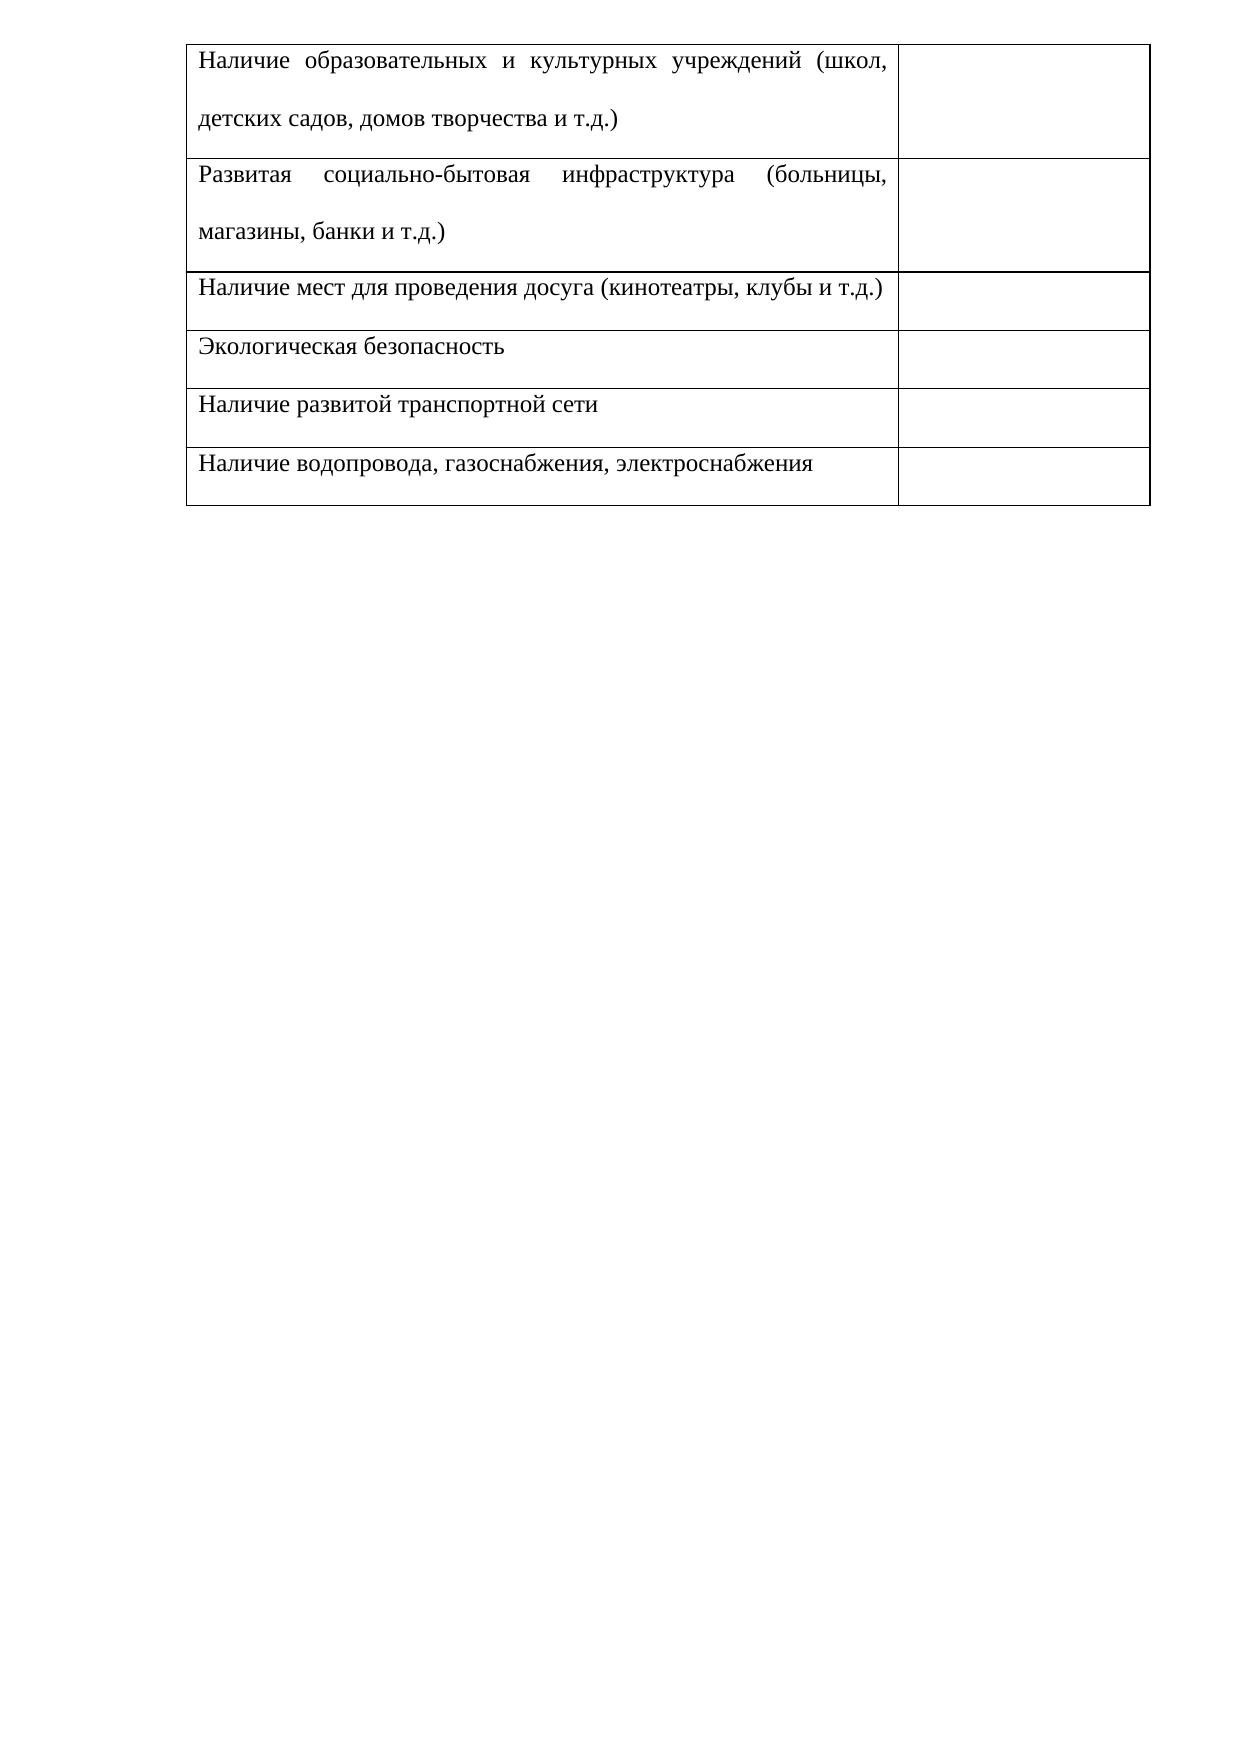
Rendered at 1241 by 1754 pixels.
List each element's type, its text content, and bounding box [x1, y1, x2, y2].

table_cell [899, 45, 1149, 158]
table_cell Наличие образовательных и культурных учреждений (школ, детских садов, домов творчества и т.д.) [187, 45, 898, 158]
table_cell Наличие развитой транспортной сети [187, 389, 898, 447]
table_cell Наличие водопровода, газоснабжения, электроснабжения [187, 448, 898, 505]
table_cell [899, 389, 1149, 447]
table_cell Экологическая безопасность [187, 331, 898, 388]
table_cell [899, 159, 1149, 271]
table_cell Наличие мест для проведения досуга (кинотеатры, клубы и т.д.) [187, 273, 898, 330]
table_cell [899, 448, 1149, 505]
table_cell [899, 273, 1149, 330]
table_cell Развитая социально-бытовая инфраструктура (больницы, магазины, банки и т.д.) [187, 159, 898, 271]
table_cell [899, 331, 1149, 388]
